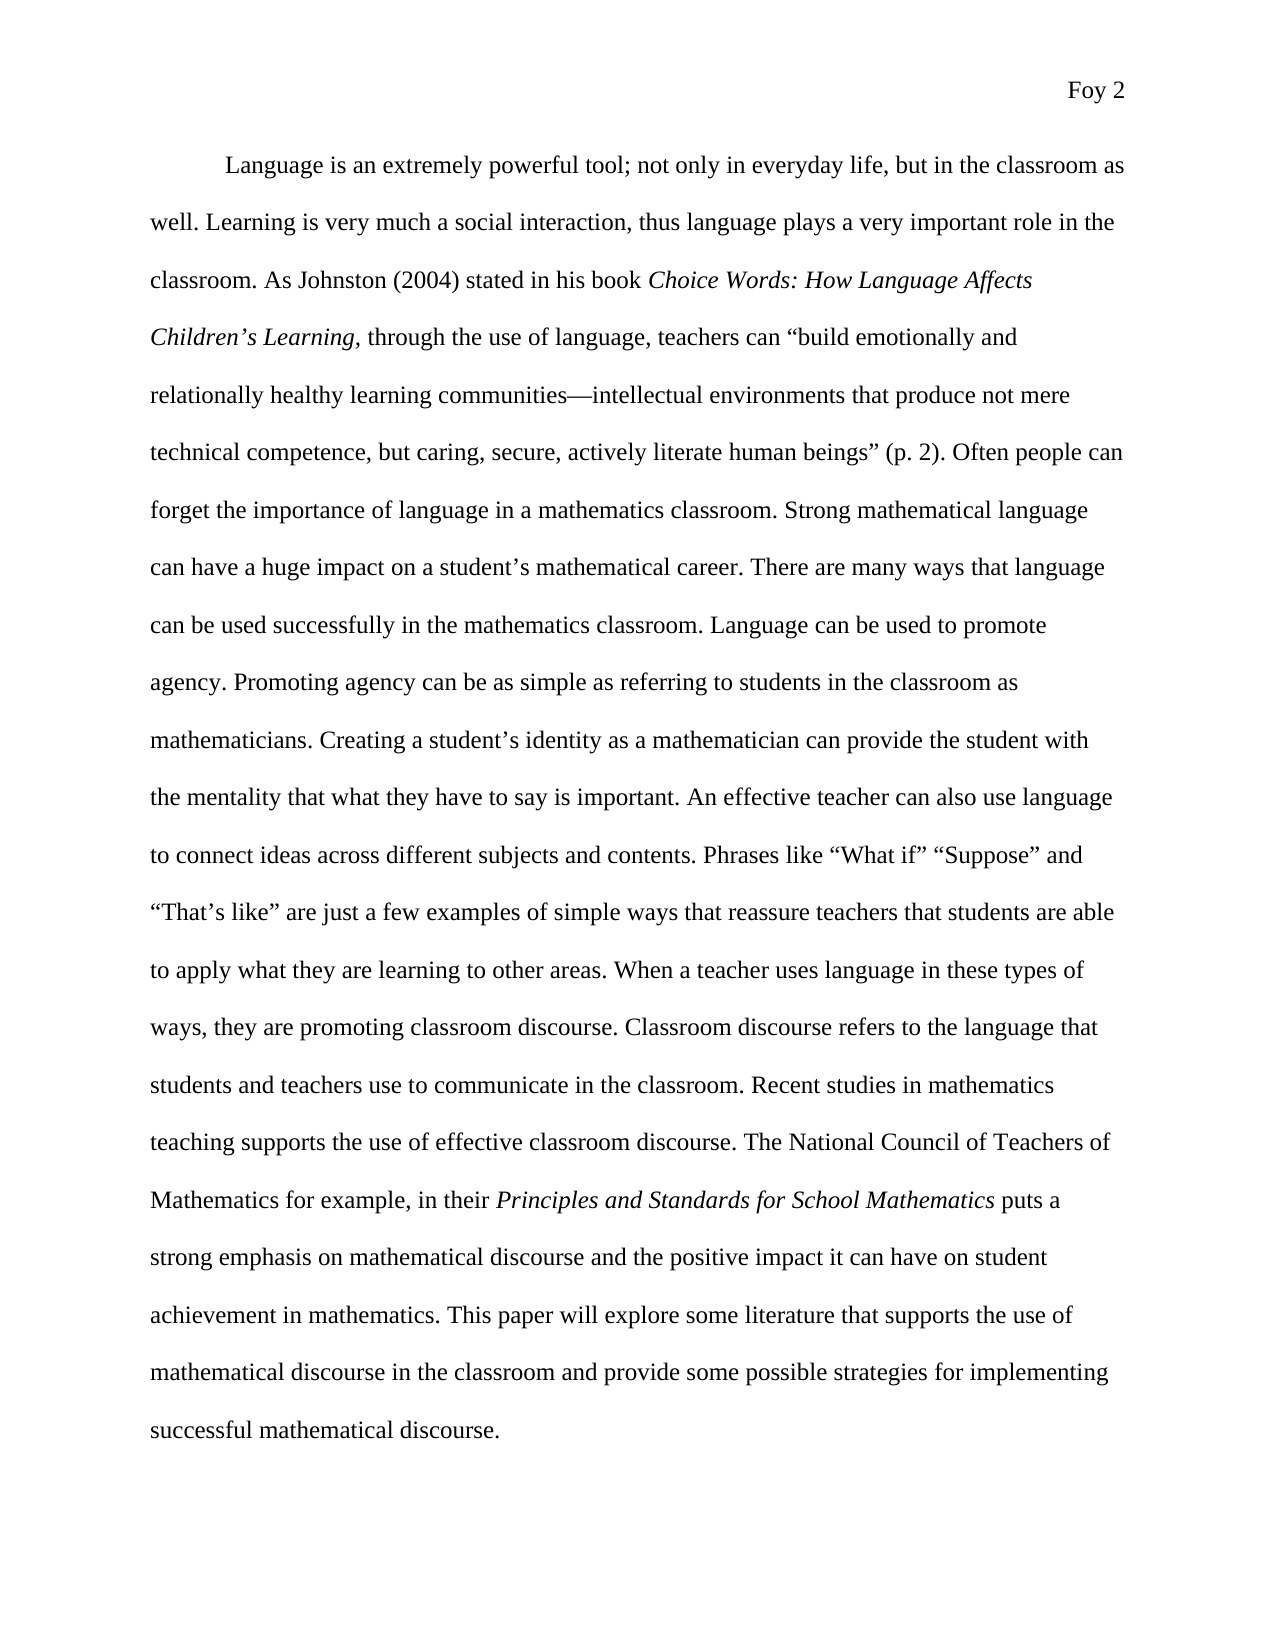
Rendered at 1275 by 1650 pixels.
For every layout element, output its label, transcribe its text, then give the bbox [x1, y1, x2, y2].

text Language is an extremely powerful tool; not only in everyday life, but in the classroom as well. Learning is very much a social interaction, thus language plays a very important role in the classroom. As Johnston (2004) stated in his book Choice Words: How Language Affects Children’s Learning, through the use of language, teachers can “build emotionally and relationally healthy learning communities—intellectual environments that produce not mere technical competence, but caring, secure, actively literate human beings” (p. 2). Often people can forget the importance of language in a mathematics classroom. Strong mathematical language can have a huge impact on a student’s mathematical career. There are many ways that language can be used successfully in the mathematics classroom. Language can be used to promote agency. Promoting agency can be as simple as referring to students in the classroom as mathematicians. Creating a student’s identity as a mathematician can provide the student with the mentality that what they have to say is important. An effective teacher can also use language to connect ideas across different subjects and contents. Phrases like “What if” “Suppose” and “That’s like” are just a few examples of simple ways that reassure teachers that students are able to apply what they are learning to other areas. When a teacher uses language in these types of ways, they are promoting classroom discourse. Classroom discourse refers to the language that students and teachers use to communicate in the classroom. Recent studies in mathematics teaching supports the use of effective classroom discourse. The National Council of Teachers of Mathematics for example, in their Principles and Standards for School Mathematics puts a strong emphasis on mathematical discourse and the positive impact it can have on student achievement in mathematics. This paper will explore some literature that supports the use of mathematical discourse in the classroom and provide some possible strategies for implementing successful mathematical discourse. [150, 150, 1125, 1444]
